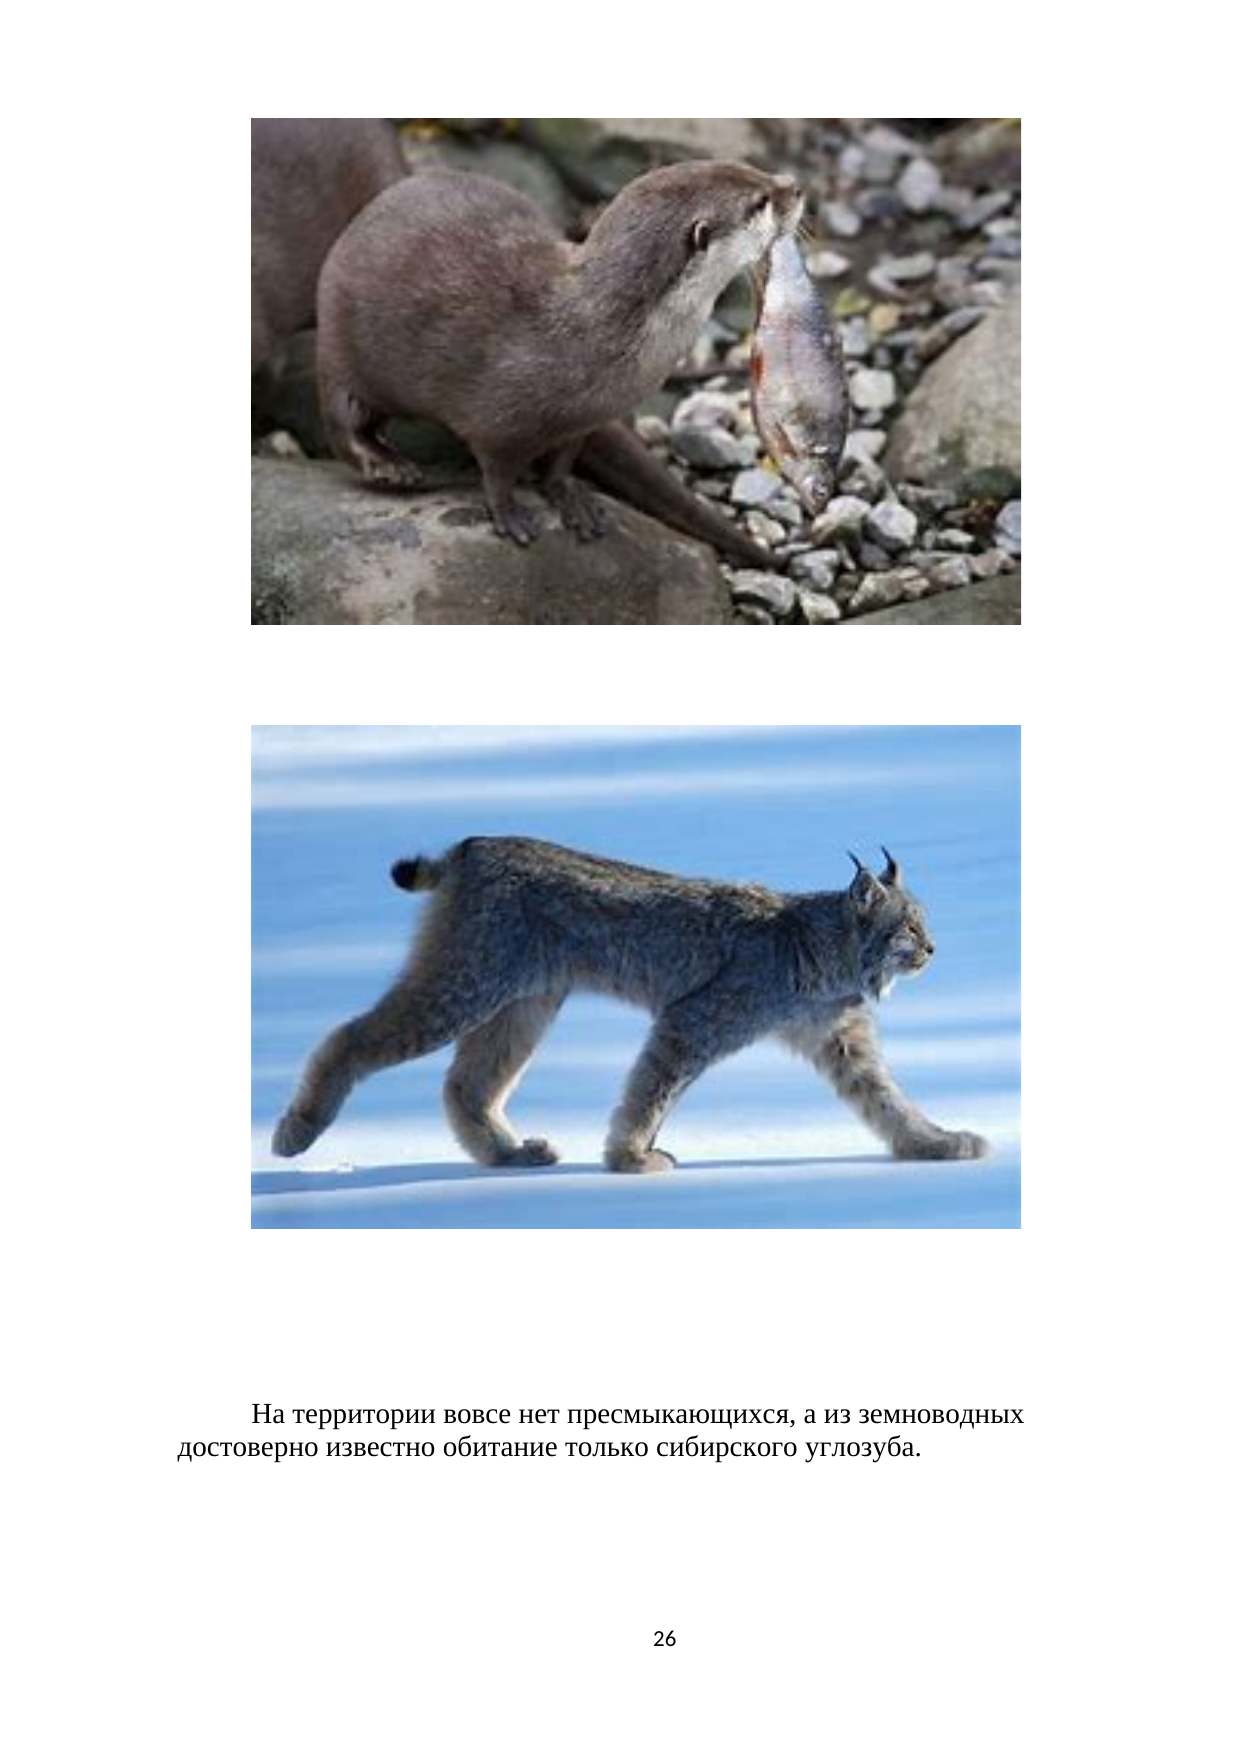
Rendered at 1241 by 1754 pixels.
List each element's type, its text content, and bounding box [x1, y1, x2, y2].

text На территории вовсе нет пресмыкающихся, а из земноводных достоверно известно обитание только сибирского углозуба. [177, 1396, 1152, 1463]
picture [251, 118, 1022, 625]
picture [251, 725, 1022, 1229]
